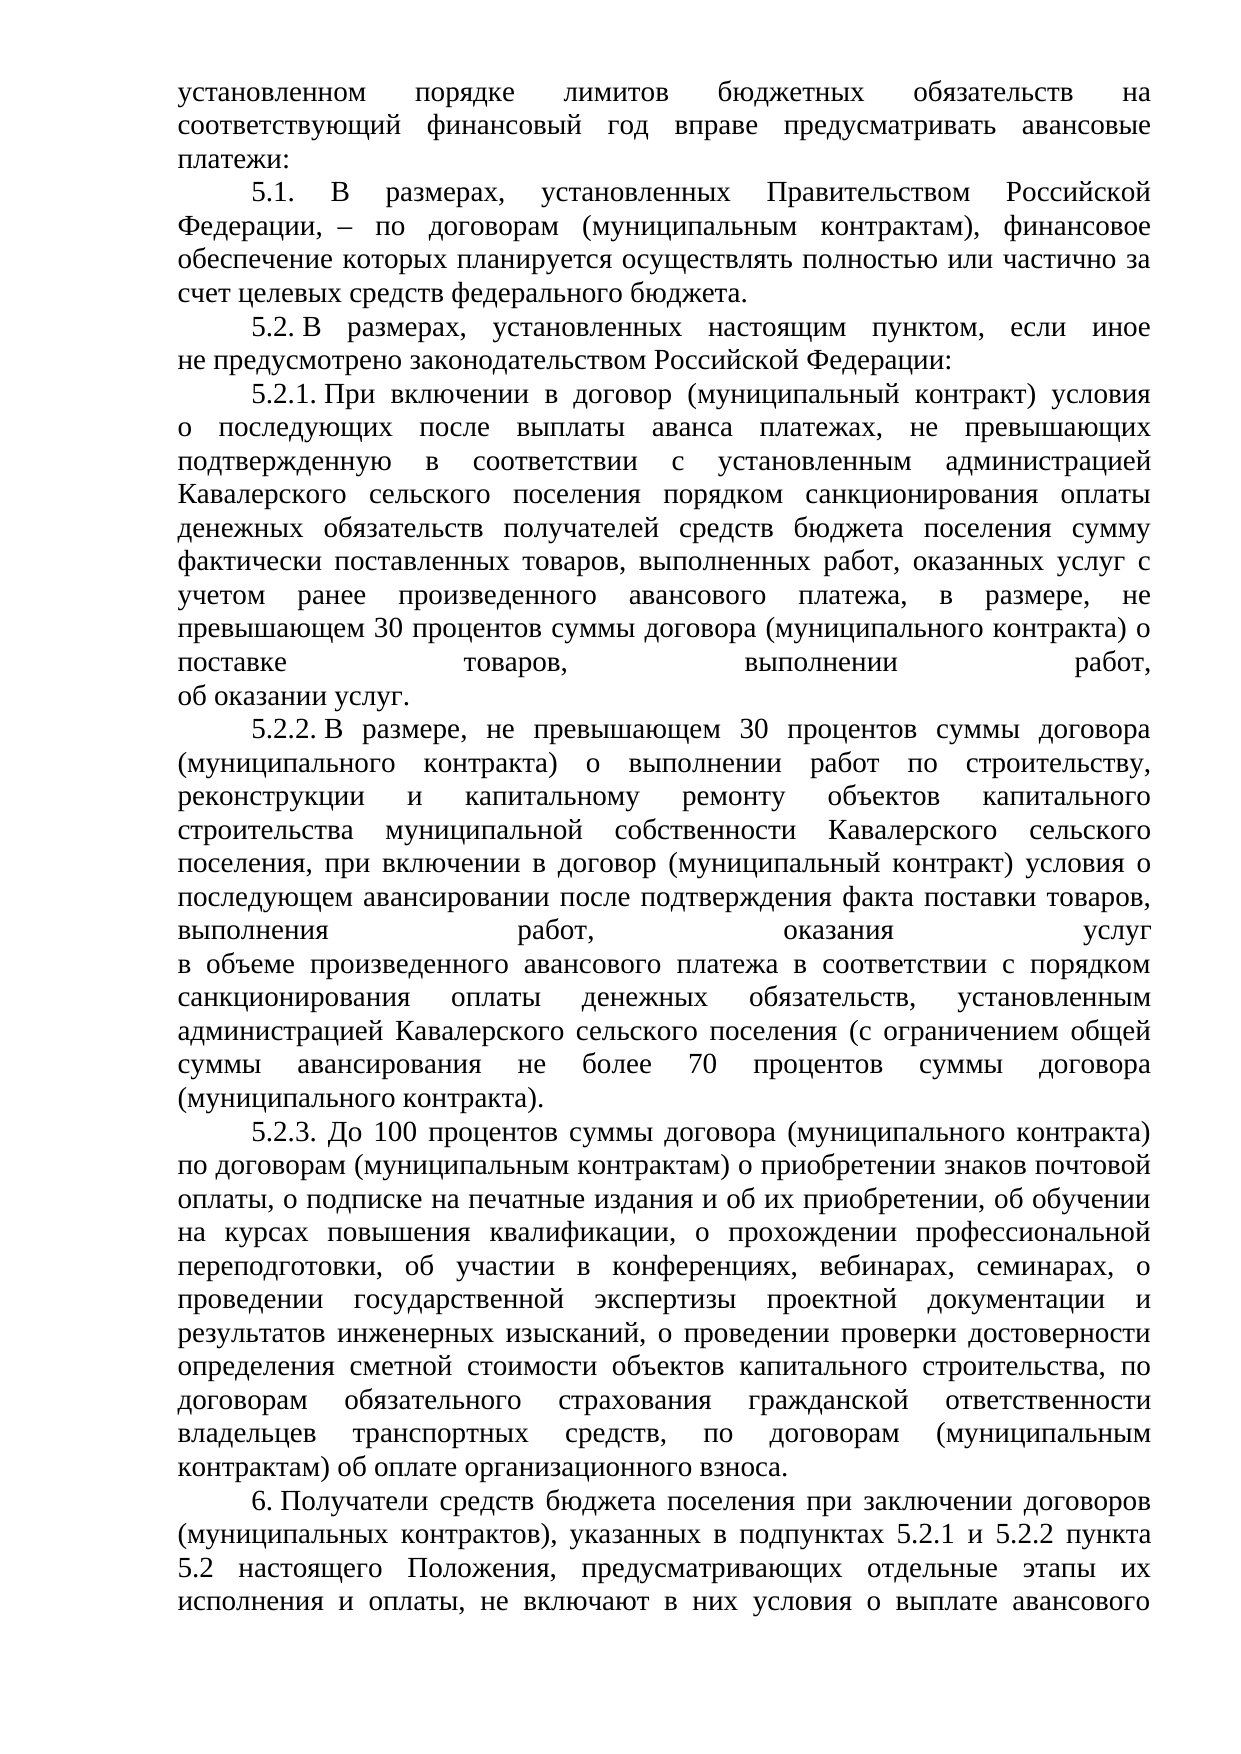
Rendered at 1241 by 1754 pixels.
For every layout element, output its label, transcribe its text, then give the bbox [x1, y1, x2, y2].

text 5.2.1. При включении в договор (муниципальный контракт) условия о последующих после выплаты аванса платежах, не превышающих подтвержденную в соответствии с установленным администрацией Кавалерского сельского поселения порядком санкционирования оплаты денежных обязательств получателей средств бюджета поселения сумму фактически поставленных товаров, выполненных работ, оказанных услуг с учетом ранее произведенного авансового платежа, в размере, не превышающем 30 процентов суммы договора (муниципального контракта) о поставке товаров, выполнении работ, об оказании услуг. [177, 376, 1152, 711]
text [177, 74, 1152, 174]
text 5.2. В размерах, установленных настоящим пунктом, если иное не предусмотрено законодательством Российской Федерации: [177, 309, 1152, 376]
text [177, 1483, 1152, 1617]
text 5.1. В размерах, установленных Правительством Российской Федерации, – по договорам (муниципальным контрактам), финансовое обеспечение которых планируется осуществлять полностью или частично за счет целевых средств федерального бюджета. [177, 174, 1152, 309]
text 5.2.3. До 100 процентов суммы договора (муниципального контракта) по договорам (муниципальным контрактам) о приобретении знаков почтовой оплаты, о подписке на печатные издания и об их приобретении, об обучении на курсах повышения квалификации, о прохождении профессиональной переподготовки, об участии в конференциях, вебинарах, семинарах, о проведении государственной экспертизы проектной документации и результатов инженерных изысканий, о проведении проверки достоверности определения сметной стоимости объектов капитального строительства, по договорам обязательного страхования гражданской ответственности владельцев транспортных средств, по договорам (муниципальным контрактам) об оплате организационного взноса. [177, 1114, 1152, 1483]
text 5.2.2. В размере, не превышающем 30 процентов суммы договора (муниципального контракта) о выполнении работ по строительству, реконструкции и капитальному ремонту объектов капитального строительства муниципальной собственности Кавалерского сельского поселения, при включении в договор (муниципальный контракт) условия о последующем авансировании после подтверждения факта поставки товаров, выполнения работ, оказания услуг в объеме произведенного авансового платежа в соответствии с порядком санкционирования оплаты денежных обязательств, установленным администрацией Кавалерского сельского поселения (с ограничением общей суммы авансирования не более 70 процентов суммы договора (муниципального контракта). [177, 711, 1152, 1114]
